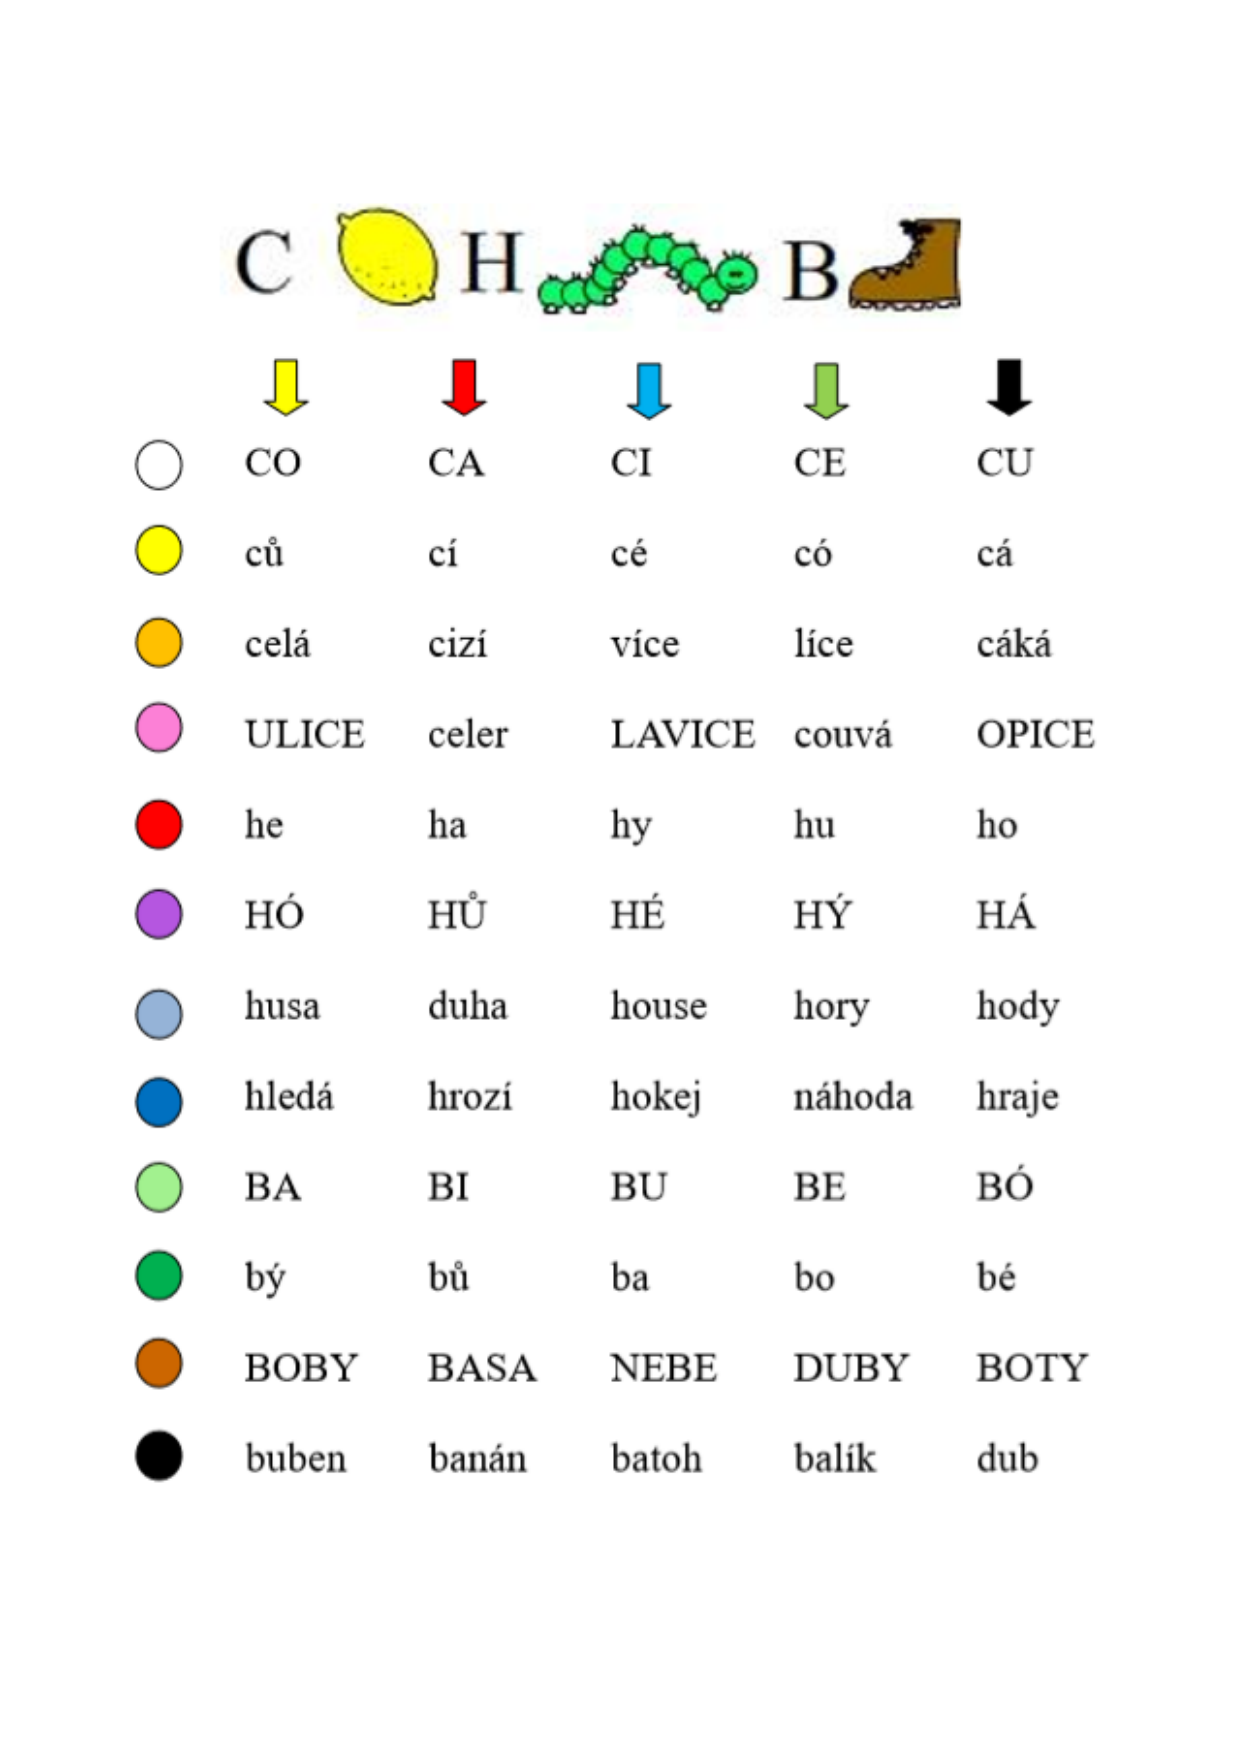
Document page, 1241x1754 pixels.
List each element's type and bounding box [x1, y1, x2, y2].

picture [112, 173, 1118, 1506]
